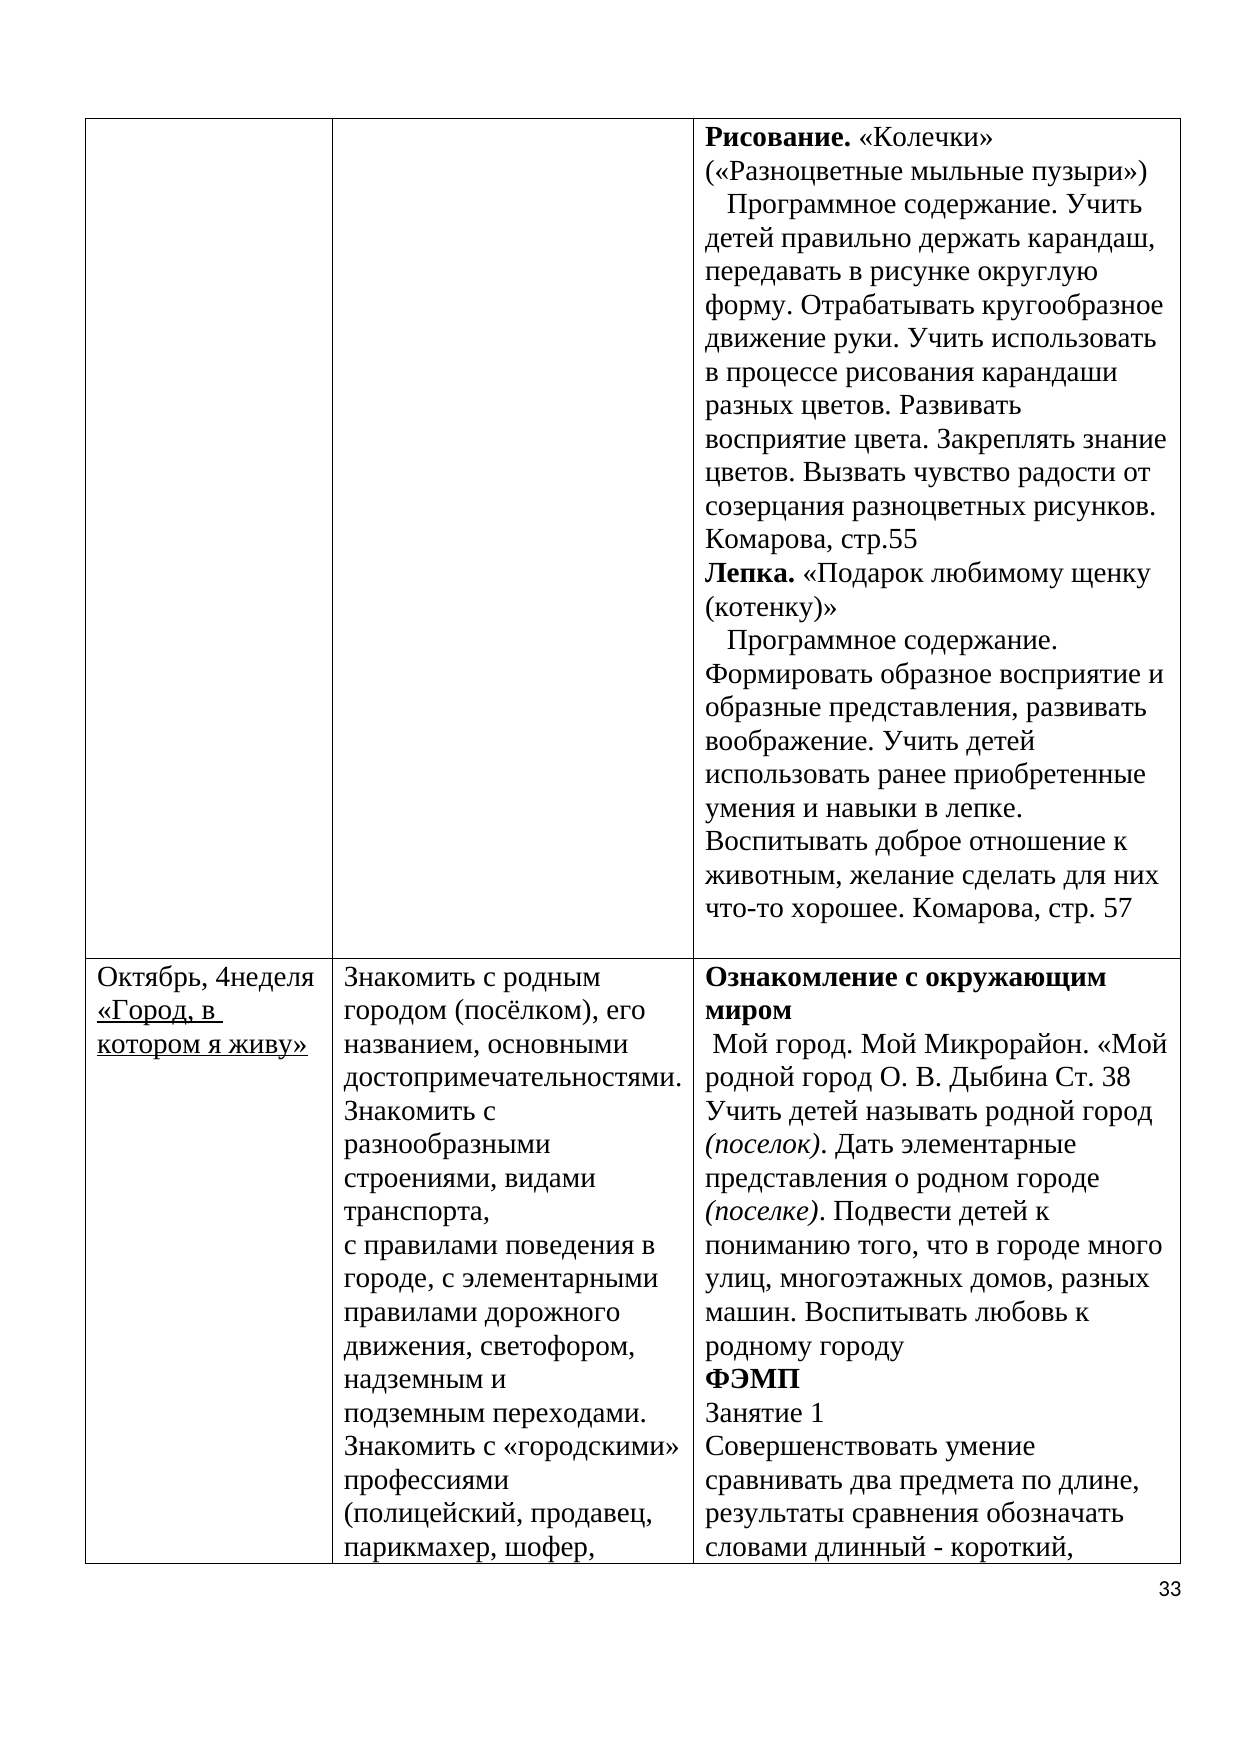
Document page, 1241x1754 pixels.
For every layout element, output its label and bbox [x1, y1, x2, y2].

table_cell [694, 959, 1180, 1562]
table_cell [333, 119, 693, 958]
table_cell [86, 959, 332, 1562]
table_cell [694, 119, 1180, 958]
table_cell [86, 119, 332, 958]
table_cell [333, 959, 693, 1562]
